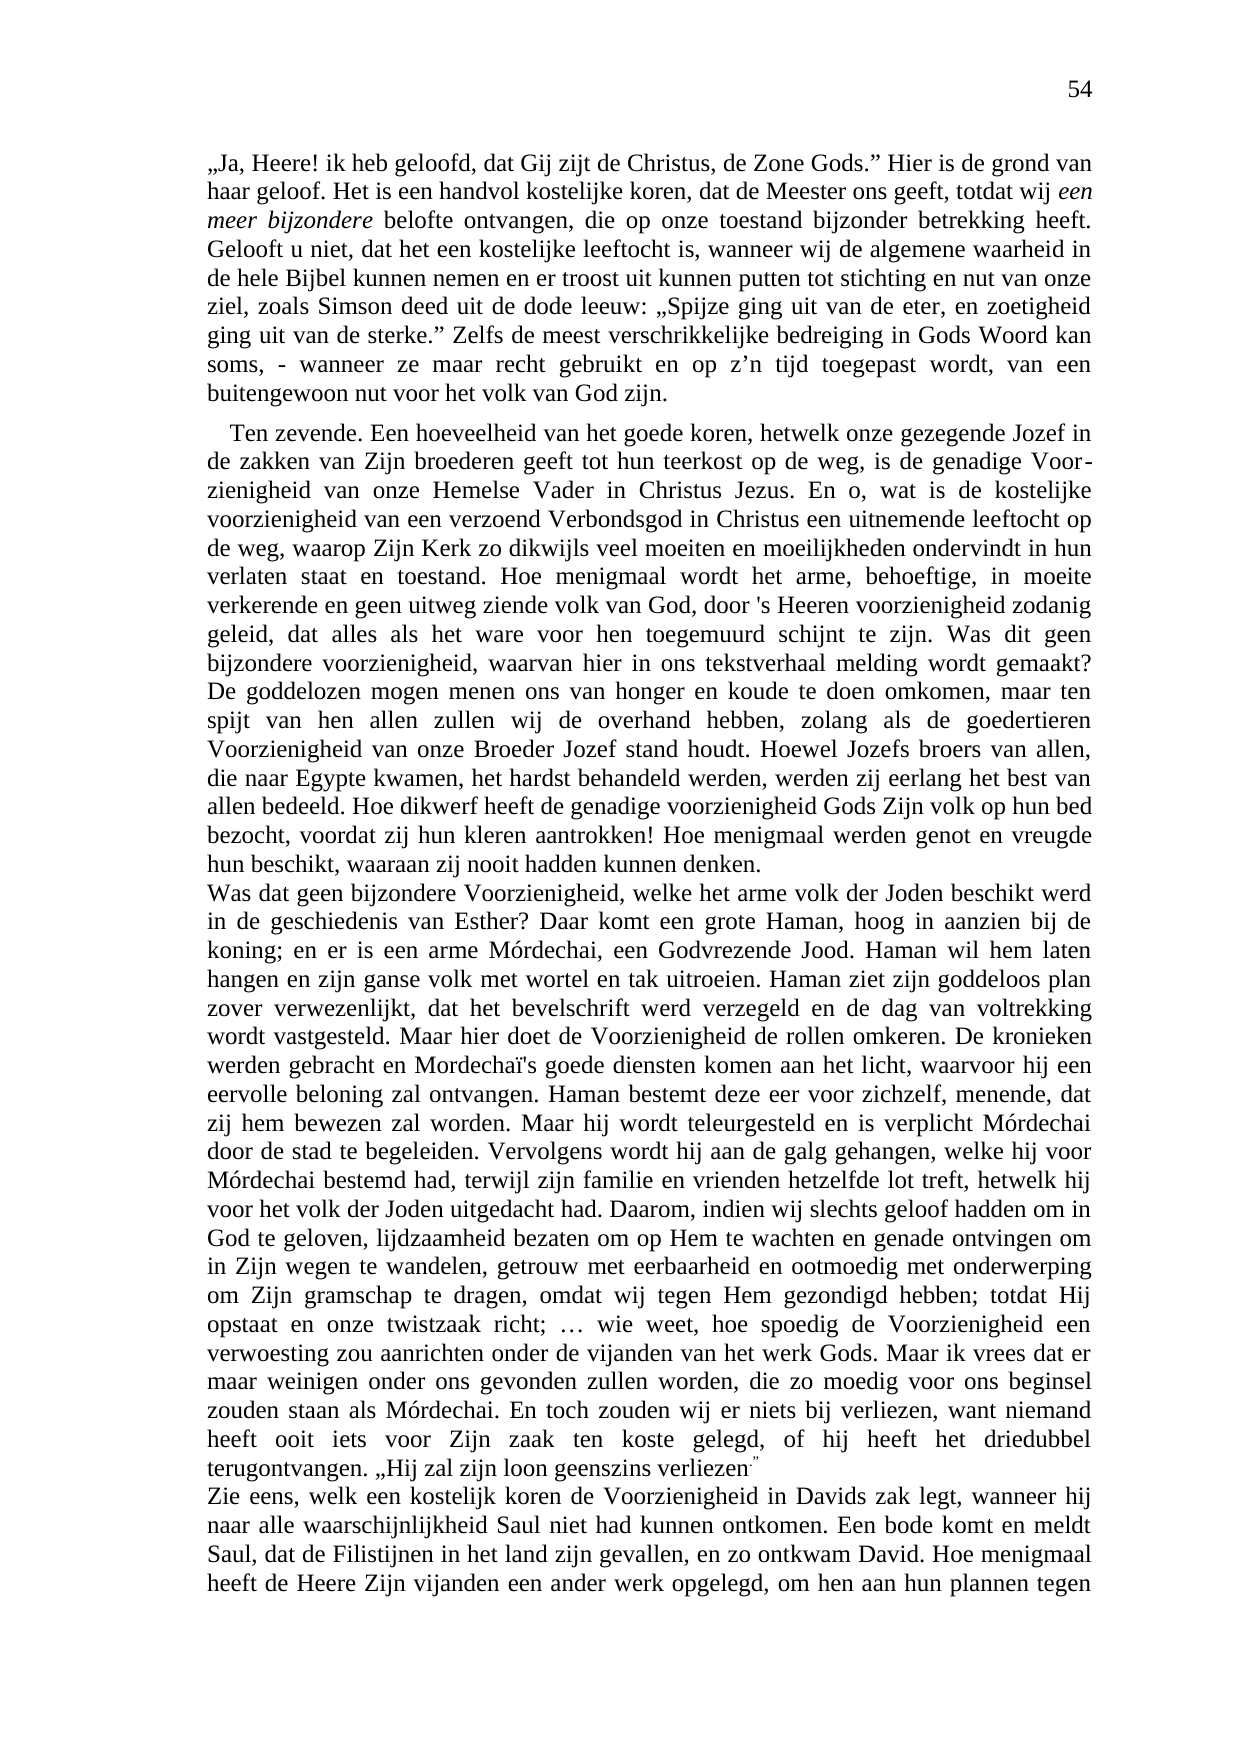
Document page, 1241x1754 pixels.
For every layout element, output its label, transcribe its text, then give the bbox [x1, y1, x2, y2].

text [207, 148, 1093, 406]
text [207, 1481, 1092, 1596]
text Ten zevende. Een hoeveelheid van het goede koren, hetwelk onze gezegende Jozef in de zakken van Zijn broederen geeft tot hun teerkost op de weg, is de genadige Voorzienigheid van onze Hemelse Vader in Christus Jezus. En o, wat is de kostelijke voorzienigheid van een verzoend Verbondsgod in Christus een uitnemende leeftocht op de weg, waarop Zijn Kerk zo dikwijls veel moeiten en moeilijkheden ondervindt in hun verlaten staat en toestand. Hoe menigmaal wordt het arme, behoeftige, in moeite verkerende en geen uitweg ziende volk van God, door 's Heeren voorzienigheid zodanig geleid, dat alles als het ware voor hen toegemuurd schijnt te zijn. Was dit geen bijzondere voorzienigheid, waarvan hier in ons tekstverhaal melding wordt gemaakt? De goddelozen mogen menen ons van honger en koude te doen omkomen, maar ten spijt van hen allen zullen wij de overhand hebben, zolang als de goedertieren Voorzienigheid van onze Broeder Jozef stand houdt. Hoewel Jozefs broers van allen, die naar Egypte kwamen, het hardst behandeld werden, werden zij eerlang het best van allen bedeeld. Hoe dikwerf heeft de genadige voorzienigheid Gods Zijn volk op hun bed bezocht, voordat zij hun kleren aantrokken! Hoe menigmaal werden genot en vreugde hun beschikt, waaraan zij nooit hadden kunnen denken. [207, 418, 1092, 878]
text Was dat geen bijzondere Voorzienigheid, welke het arme volk der Joden beschikt werd in de geschiedenis van Esther? Daar komt een grote Haman, hoog in aanzien bij de koning; en er is een arme Mórdechai, een Godvrezende Jood. Haman wil hem laten hangen en zijn ganse volk met wortel en tak uitroeien. Haman ziet zijn goddeloos plan zover verwezenlijkt, dat het bevelschrift werd verzegeld en de dag van voltrekking wordt vastgesteld. Maar hier doet de Voorzienigheid de rollen omkeren. De kronieken werden gebracht en Mordechaï's goede diensten komen aan het licht, waarvoor hij een eervolle beloning zal ontvangen. Haman bestemt deze eer voor zichzelf, menende, dat zij hem bewezen zal worden. Maar hij wordt teleurgesteld en is verplicht Mórdechai door de stad te begeleiden. Vervolgens wordt hij aan de galg gehangen, welke hij voor Mórdechai bestemd had, terwijl zijn familie en vrienden hetzelfde lot treft, hetwelk hij voor het volk der Joden uitgedacht had. Daarom, indien wij slechts geloof hadden om in God te geloven, lijdzaamheid bezaten om op Hem te wachten en genade ontvingen om in Zijn wegen te wandelen, getrouw met eerbaarheid en ootmoedig met onderwerping om Zijn gramschap te dragen, omdat wij tegen Hem gezondigd hebben; totdat Hij opstaat en onze twistzaak richt; … wie weet, hoe spoedig de Voorzienigheid een verwoesting zou aanrichten onder de vijanden van het werk Gods. Maar ik vrees dat er maar weinigen onder ons gevonden zullen worden, die zo moedig voor ons beginsel zouden staan als Mórdechai. En toch zouden wij er niets bij verliezen, want niemand heeft ooit iets voor Zijn zaak ten koste gelegd, of hij heeft het driedubbel terugontvangen. „Hij zal zijn loon geenszins verliezen.” [207, 878, 1092, 1481]
